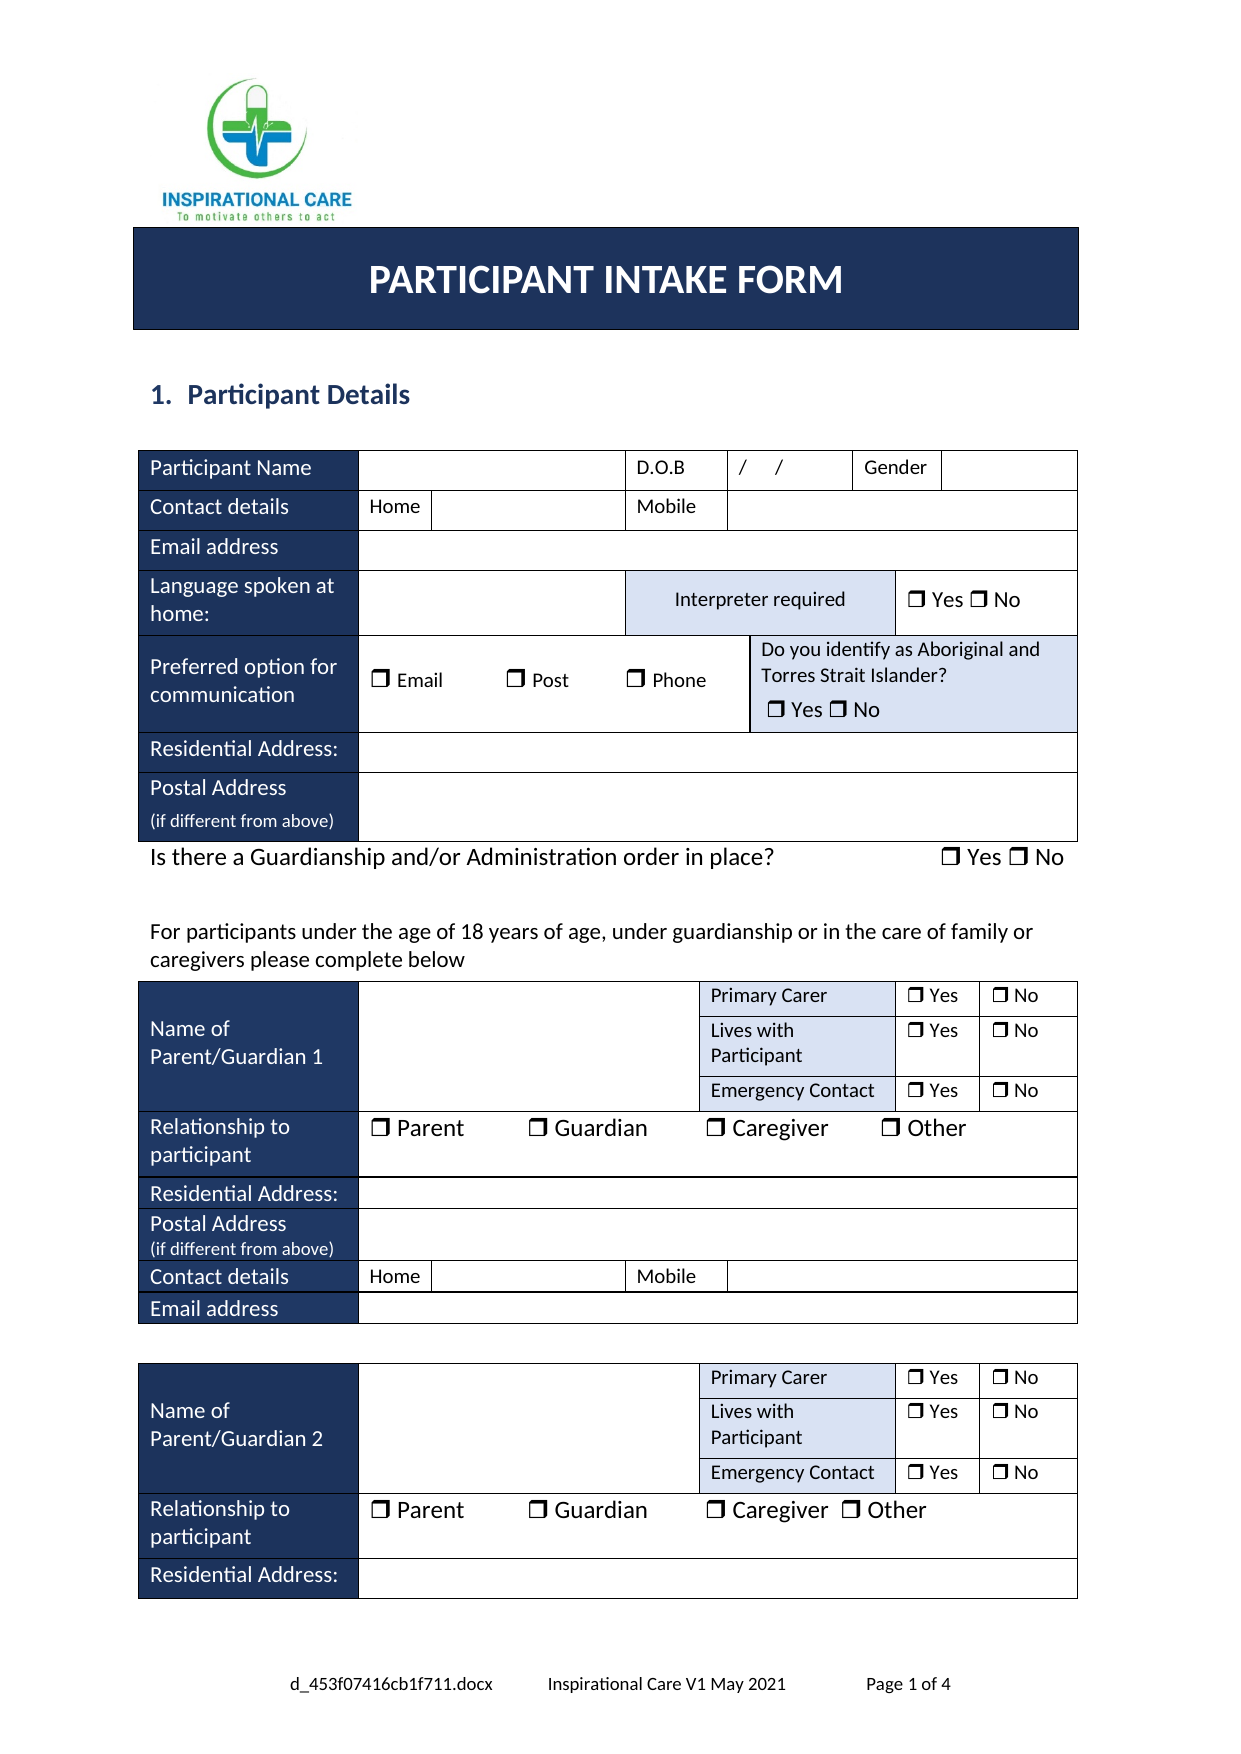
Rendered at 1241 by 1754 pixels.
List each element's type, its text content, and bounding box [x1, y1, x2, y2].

table_cell Mobile [626, 491, 727, 530]
table_header Gender [853, 451, 941, 490]
table_cell No [980, 1459, 1077, 1493]
table_cell Yes [896, 1017, 979, 1076]
table_cell Relationship to participant [139, 1494, 358, 1558]
picture [150, 73, 358, 227]
table_cell Yes [896, 1459, 979, 1493]
text For participants under the age of 18 years of age, under guardianship or in the care of family or caregivers please complete below [150, 917, 1090, 973]
table_header D.O.B [626, 451, 727, 490]
table_cell Language spoken at home: [139, 571, 358, 635]
table_cell Contact details [139, 491, 358, 530]
table_cell Home [359, 1261, 431, 1291]
table_cell Yes [896, 1399, 979, 1458]
table_cell Interpreter required [626, 571, 895, 635]
table_cell Residential Address: [139, 1559, 358, 1598]
table_cell [728, 1261, 1077, 1291]
table_cell Residential Address: [139, 733, 358, 772]
table_cell Emergency Contact [700, 1077, 895, 1111]
table_cell Mobile [626, 1261, 727, 1291]
table_header Primary Carer [700, 1364, 895, 1398]
table_cell [359, 773, 1077, 841]
table_cell [359, 1209, 1077, 1260]
table_header [942, 451, 1077, 490]
table_cell Contact details [139, 1261, 358, 1291]
table_header Name of Parent/Guardian 1 [139, 982, 358, 1111]
table_cell [359, 1178, 1077, 1208]
table_cell No [980, 1077, 1077, 1111]
table_cell Yes [896, 1077, 979, 1111]
table_cell [359, 531, 1077, 570]
table_cell [359, 1293, 1077, 1323]
text Is there a Guardianship and/or Administration order in place? Yes No [150, 842, 1090, 872]
table_cell Home [359, 491, 431, 530]
table_cell Relationship to participant [139, 1112, 358, 1176]
table_cell Yes No [896, 571, 1077, 635]
table_header / / [728, 451, 852, 490]
table_cell Emergency Contact [700, 1459, 895, 1493]
table_cell Parent Guardian Caregiver Other [359, 1494, 1077, 1558]
table_cell Postal Address (if different from above) [139, 1209, 358, 1260]
table_cell Residential Address: [139, 1178, 358, 1208]
table_header Primary Carer [700, 982, 895, 1016]
table_header Participant Name [139, 451, 358, 490]
table_header [359, 1364, 699, 1493]
table_cell [359, 1559, 1077, 1598]
table_header Yes [896, 1364, 979, 1398]
table_cell [359, 571, 625, 635]
table_cell Preferred option for communication [139, 636, 358, 732]
table_header [359, 982, 699, 1111]
table_cell No [980, 1399, 1077, 1458]
table_cell [432, 491, 625, 530]
table_header Name of Parent/Guardian 2 [139, 1364, 358, 1493]
table_header No [980, 1364, 1077, 1398]
table_header [359, 451, 625, 490]
table_header Yes [896, 982, 979, 1016]
table_cell No [980, 1017, 1077, 1076]
table_header No [980, 982, 1077, 1016]
table_cell Email address [139, 531, 358, 570]
table_cell Parent Guardian Caregiver Other [359, 1112, 1077, 1176]
table_cell [432, 1261, 625, 1291]
list Participant Details [150, 376, 1090, 411]
table_cell [359, 733, 1077, 772]
table_cell Email address [139, 1293, 358, 1323]
table_cell [728, 491, 1077, 530]
table_cell Email Post Phone [359, 636, 749, 732]
table_cell Lives with Participant [700, 1399, 895, 1458]
table_cell Postal Address (if different from above) [139, 773, 358, 841]
table_cell Lives with Participant [700, 1017, 895, 1076]
table_cell Do you identify as Aboriginal and Torres Strait Islander? Yes No [751, 636, 1077, 732]
